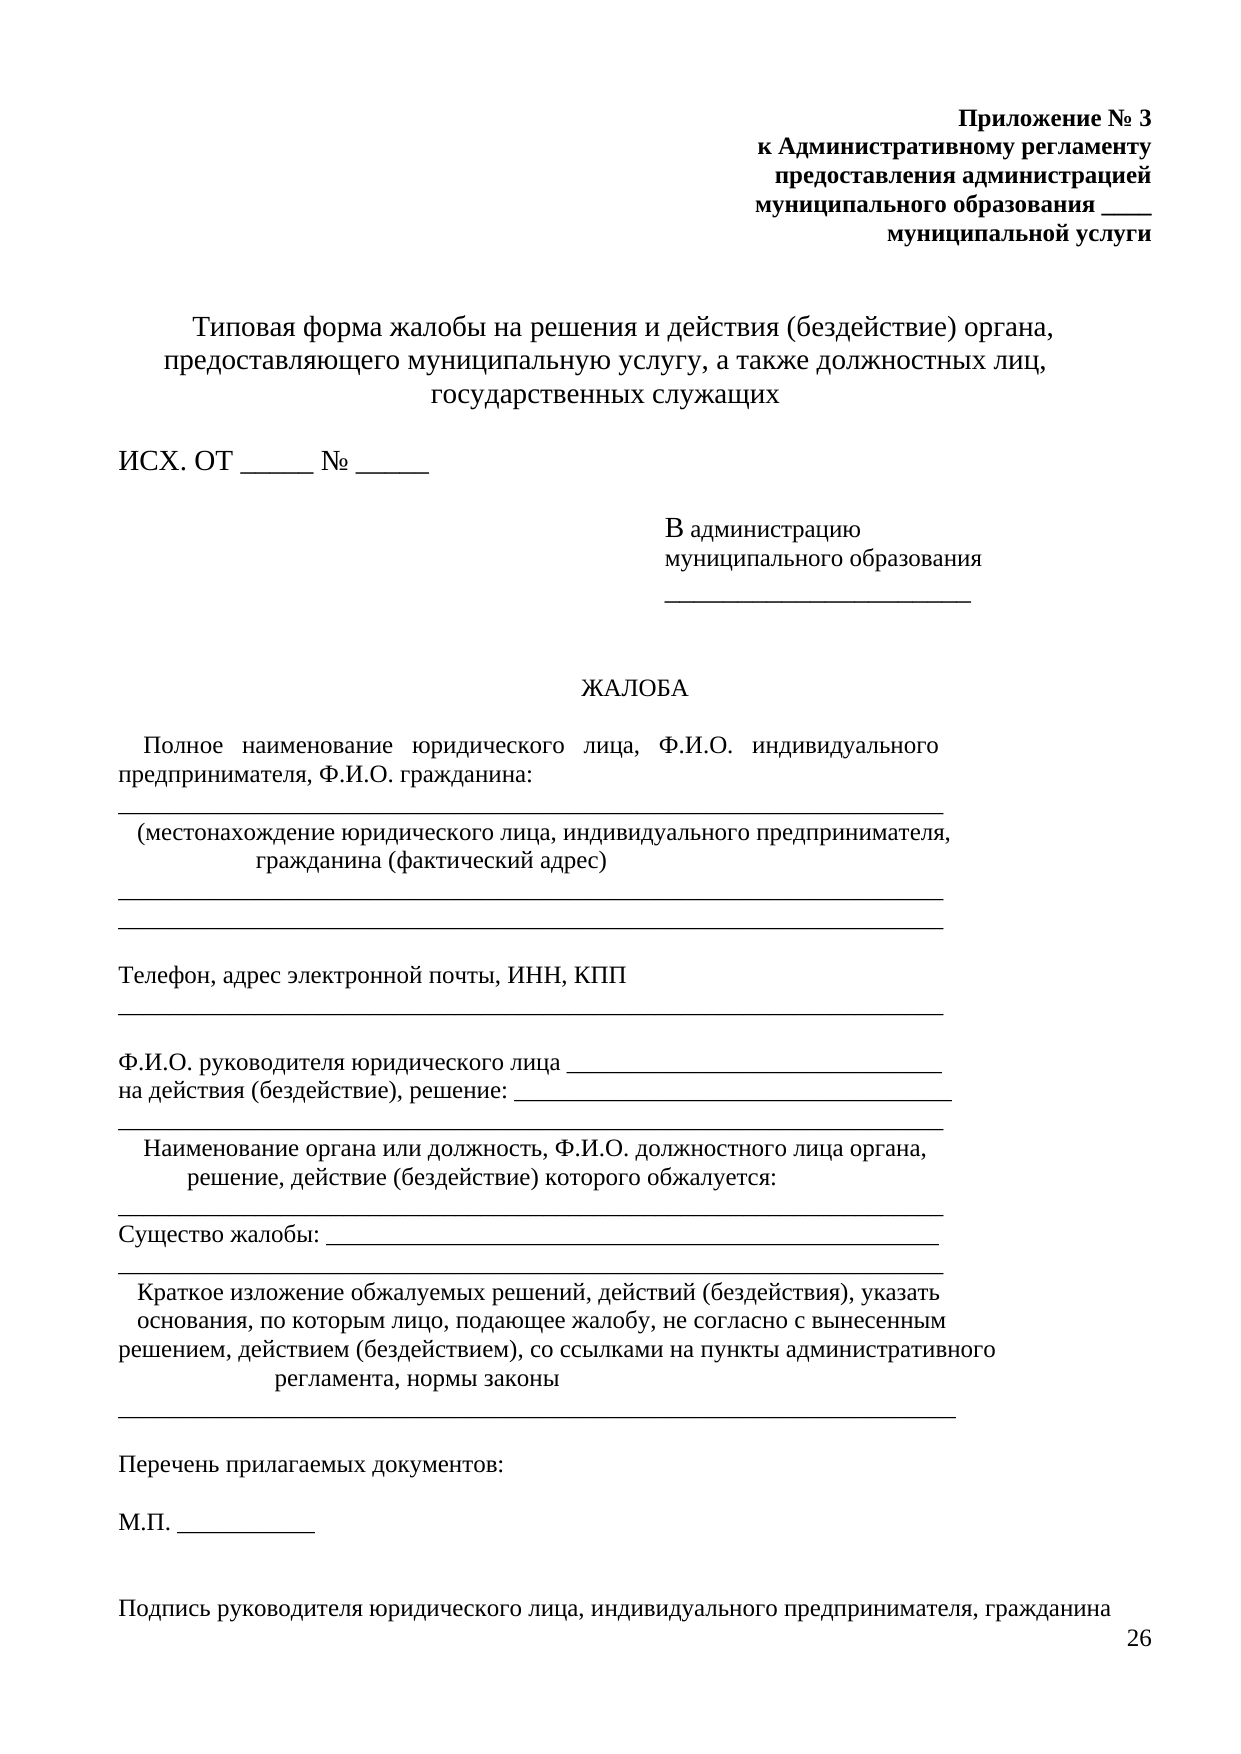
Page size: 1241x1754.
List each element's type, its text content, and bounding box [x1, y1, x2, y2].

text муниципального образования ____ [561, 189, 1152, 218]
text регламента, нормы законы [118, 1363, 1152, 1392]
text Краткое изложение обжалуемых решений, действий (бездействия), указать [118, 1277, 1152, 1305]
text __________________________________________________________________ [118, 788, 1152, 817]
text Телефон, адрес электронной почты, ИНН, КПП [118, 960, 1152, 989]
text Полное наименование юридического лица, Ф.И.О. индивидуального [118, 730, 1152, 759]
text __________________________________________________________________ [118, 989, 1152, 1018]
text муниципального образования [118, 543, 1152, 572]
text М.П. ___________ [118, 1507, 1152, 1535]
text Подпись руководителя юридического лица, индивидуального предпринимателя, гражданина [118, 1593, 1152, 1622]
text на действия (бездействие), решение: ___________________________________ [118, 1075, 1152, 1104]
text __________________________________________________________________ [118, 1248, 1152, 1277]
text решение, действие (бездействие) которого обжалуется: [118, 1162, 1152, 1190]
text __________________________________________________________________ [118, 1190, 1152, 1219]
text ЖАЛОБА [118, 673, 1152, 702]
text В администрацию [118, 510, 1152, 543]
text __________________________________________________________________ [118, 903, 1152, 932]
text основания, по которым лицо, подающее жалобу, не согласно с вынесенным [118, 1305, 1152, 1334]
text Наименование органа или должность, Ф.И.О. должностного лица органа, [118, 1133, 1152, 1162]
text Ф.И.О. руководителя юридического лица ______________________________ [118, 1047, 1152, 1075]
text гражданина (фактический адрес) [118, 845, 1152, 874]
title Типовая форма жалобы на решения и действия (бездействие) органа, предоставляющего муниципальную услугу, а также должностных лиц, государственных служащих [59, 309, 1152, 409]
text Приложение № 3 [487, 103, 1152, 131]
text (местонахождение юридического лица, индивидуального предпринимателя, [118, 817, 1152, 845]
text Существо жалобы: _________________________________________________ [118, 1219, 1152, 1248]
text ___________________________________________________________________ [118, 1392, 1152, 1420]
text __________________________________________________________________ [118, 874, 1152, 903]
text ИСХ. ОТ _____ № _____ [118, 443, 1152, 476]
text решением, действием (бездействием), со ссылками на пункты административного [118, 1334, 1152, 1363]
text _____________________ [118, 572, 1152, 606]
text предпринимателя, Ф.И.О. гражданина: [118, 759, 1152, 788]
text Перечень прилагаемых документов: [118, 1449, 1152, 1478]
text муниципальной услуги [561, 218, 1152, 246]
text __________________________________________________________________ [118, 1104, 1152, 1133]
text к Административному регламенту [561, 131, 1152, 160]
text предоставления администрацией [561, 160, 1152, 189]
